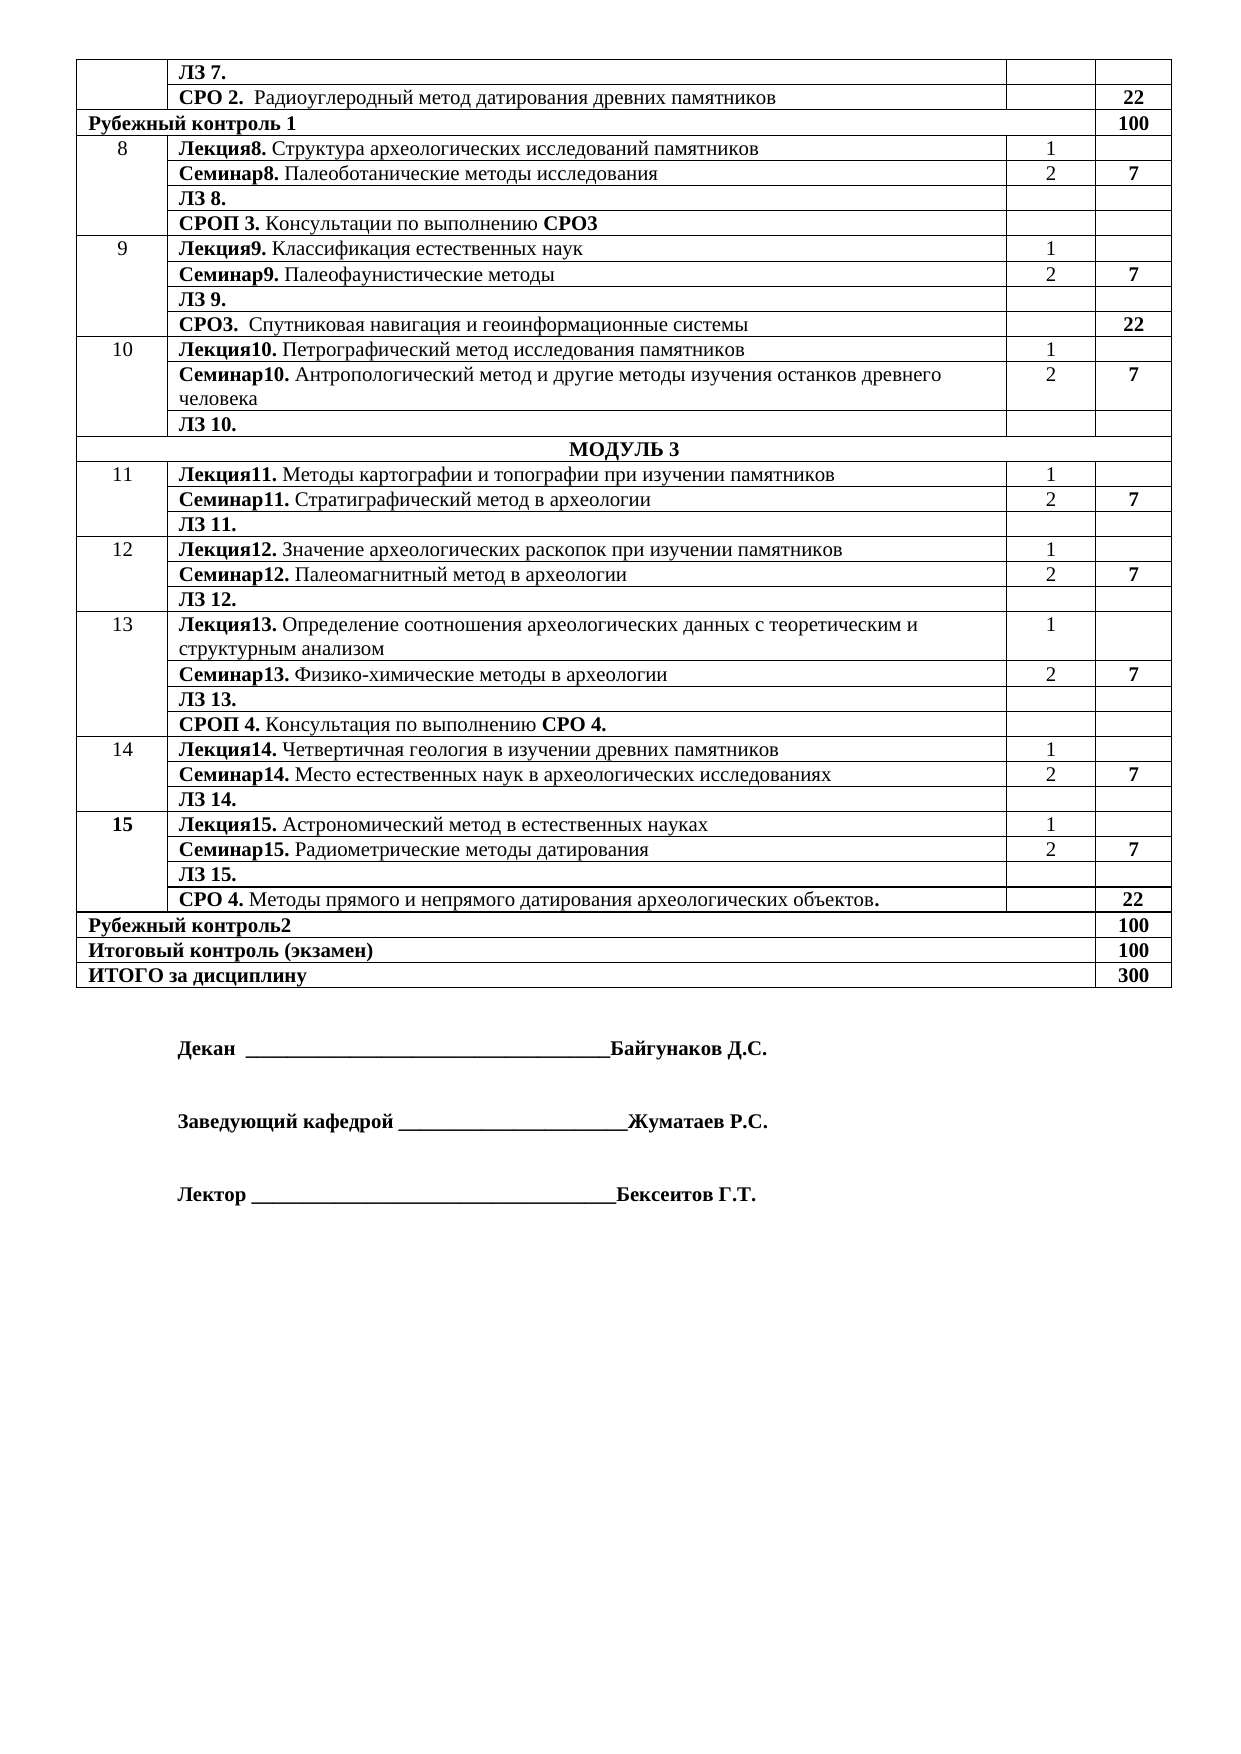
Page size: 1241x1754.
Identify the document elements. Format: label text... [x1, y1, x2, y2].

table_cell ЛЗ 13. [168, 687, 1006, 711]
table_cell [1007, 787, 1095, 811]
table_cell 7 [1096, 837, 1171, 861]
table_cell Семинар9. Палеофаунистические методы [168, 262, 1006, 286]
table_cell 1 [1007, 462, 1095, 486]
table_cell Семинар15. Радиометрические методы датирования [168, 837, 1006, 861]
table_cell [1096, 612, 1171, 660]
table_cell ЛЗ 15. [168, 862, 1006, 886]
table_cell 1 [1007, 337, 1095, 361]
table_cell СРОП 3. Консультации по выполнению СРО3 [168, 211, 1006, 235]
table_cell 300 [1096, 963, 1171, 987]
table_cell 12 [77, 537, 167, 611]
table_cell 1 [1007, 537, 1095, 561]
table_cell 7 [1096, 762, 1171, 786]
table_cell [1096, 287, 1171, 311]
table_cell [1096, 512, 1171, 536]
table_cell [1096, 537, 1171, 561]
table_cell [1007, 888, 1095, 911]
table_cell 1 [1007, 236, 1095, 261]
table_cell 8 [77, 136, 167, 235]
table_cell [1007, 862, 1095, 886]
table_cell [1096, 211, 1171, 235]
table_cell [1007, 312, 1095, 336]
table_cell [1096, 862, 1171, 886]
table_cell СРО 4. Методы прямого и непрямого датирования археологических объектов. [168, 888, 1006, 911]
table_cell Лекция14. Четвертичная геология в изучении древних памятников [168, 737, 1006, 761]
table_cell [1096, 337, 1171, 361]
table_cell ЛЗ 7. [168, 60, 1006, 84]
table_cell 7 [1096, 161, 1171, 185]
table_cell Семинар11. Стратиграфический метод в археологии [168, 487, 1006, 511]
table_cell [1096, 787, 1171, 811]
table_cell [1096, 812, 1171, 836]
table_cell Лекция9. Классификация естественных наук [168, 236, 1006, 261]
text Декан ___________________________________Байгунаков Д.С. [177, 1036, 1152, 1060]
table_cell СРОП 4. Консультация по выполнению СРО 4. [168, 712, 1006, 736]
table_cell Семинар8. Палеоботанические методы исследования [168, 161, 1006, 185]
table_cell 1 [1007, 812, 1095, 836]
table_cell Семинар12. Палеомагнитный метод в археологии [168, 562, 1006, 586]
table_cell 7 [1096, 562, 1171, 586]
table_cell Лекция10. Петрографический метод исследования памятников [168, 337, 1006, 361]
table_cell [1096, 236, 1171, 261]
table_cell [1007, 211, 1095, 235]
table_cell 14 [77, 737, 167, 811]
table_cell 1 [1007, 737, 1095, 761]
table_cell [1007, 287, 1095, 311]
table_cell [1096, 687, 1171, 711]
table_cell Лекция15. Астрономический метод в естественных науках [168, 812, 1006, 836]
text Лектор ___________________________________Бексеитов Г.Т. [177, 1182, 1152, 1206]
table_cell [1007, 411, 1095, 436]
table_cell 2 [1007, 161, 1095, 185]
table_cell [1096, 462, 1171, 486]
table_cell ЛЗ 10. [168, 411, 1006, 436]
table_cell 2 [1007, 262, 1095, 286]
table_cell МОДУЛЬ 3 [77, 437, 1171, 461]
table_cell СРО 2. Радиоуглеродный метод датирования древних памятников [168, 85, 1006, 109]
table_cell [1096, 136, 1171, 159]
table_cell 22 [1096, 888, 1171, 911]
table_cell 22 [1096, 312, 1171, 336]
table_cell Семинар14. Место естественных наук в археологических исследованиях [168, 762, 1006, 786]
table_cell Семинар13. Физико-химические методы в археологии [168, 661, 1006, 686]
table_cell ЛЗ 8. [168, 186, 1006, 210]
table_cell Рубежный контроль 1 [77, 110, 1095, 134]
table_cell 7 [1096, 262, 1171, 286]
table_cell ЛЗ 11. [168, 512, 1006, 536]
table_cell 13 [77, 612, 167, 736]
table_cell [1007, 60, 1095, 84]
table_cell 2 [1007, 362, 1095, 410]
table_cell ЛЗ 14. [168, 787, 1006, 811]
table_cell 7 [1096, 487, 1171, 511]
table_cell [1096, 737, 1171, 761]
table_cell 100 [1096, 110, 1171, 134]
table_cell [1096, 587, 1171, 611]
table_cell Итоговый контроль (экзамен) [77, 938, 1095, 962]
table_cell 100 [1096, 913, 1171, 937]
table_cell 15 [77, 812, 167, 911]
table_cell 2 [1007, 762, 1095, 786]
table_cell ЛЗ 9. [168, 287, 1006, 311]
table_cell 9 [77, 236, 167, 336]
table_cell 22 [1096, 85, 1171, 109]
table_cell Лекция11. Методы картографии и топографии при изучении памятников [168, 462, 1006, 486]
table_cell Лекция12. Значение археологических раскопок при изучении памятников [168, 537, 1006, 561]
table_cell 10 [77, 337, 167, 436]
table_cell [1007, 687, 1095, 711]
table_cell ЛЗ 12. [168, 587, 1006, 611]
table_cell Семинар10. Антропологический метод и другие методы изучения останков древнего человека [168, 362, 1006, 410]
table_cell Рубежный контроль2 [77, 913, 1095, 937]
table_cell 1 [1007, 612, 1095, 660]
table_cell [1007, 587, 1095, 611]
text Заведующий кафедрой ______________________Жуматаев Р.С. [177, 1109, 1152, 1133]
table_cell 2 [1007, 837, 1095, 861]
table_cell 2 [1007, 661, 1095, 686]
table_cell 7 [1096, 661, 1171, 686]
table_cell 11 [77, 462, 167, 536]
table_cell 2 [1007, 562, 1095, 586]
table_cell [1007, 712, 1095, 736]
table_cell 100 [1096, 938, 1171, 962]
table_cell 1 [1007, 136, 1095, 159]
table_cell 7 [1096, 362, 1171, 410]
table_cell 2 [1007, 487, 1095, 511]
table_cell [1096, 411, 1171, 436]
table_cell [1007, 85, 1095, 109]
table_cell Лекция8. Структура археологических исследований памятников [168, 136, 1006, 159]
table_cell [1096, 712, 1171, 736]
table_cell [1007, 186, 1095, 210]
table_cell [1096, 60, 1171, 84]
table_cell [1096, 186, 1171, 210]
table_cell СРО3. Спутниковая навигация и геоинформационные системы [168, 312, 1006, 336]
table_cell ИТОГО за дисциплину [77, 963, 1095, 987]
table_cell [1007, 512, 1095, 536]
table_cell Лекция13. Определение соотношения археологических данных с теоретическим и структурным анализом [168, 612, 1006, 660]
